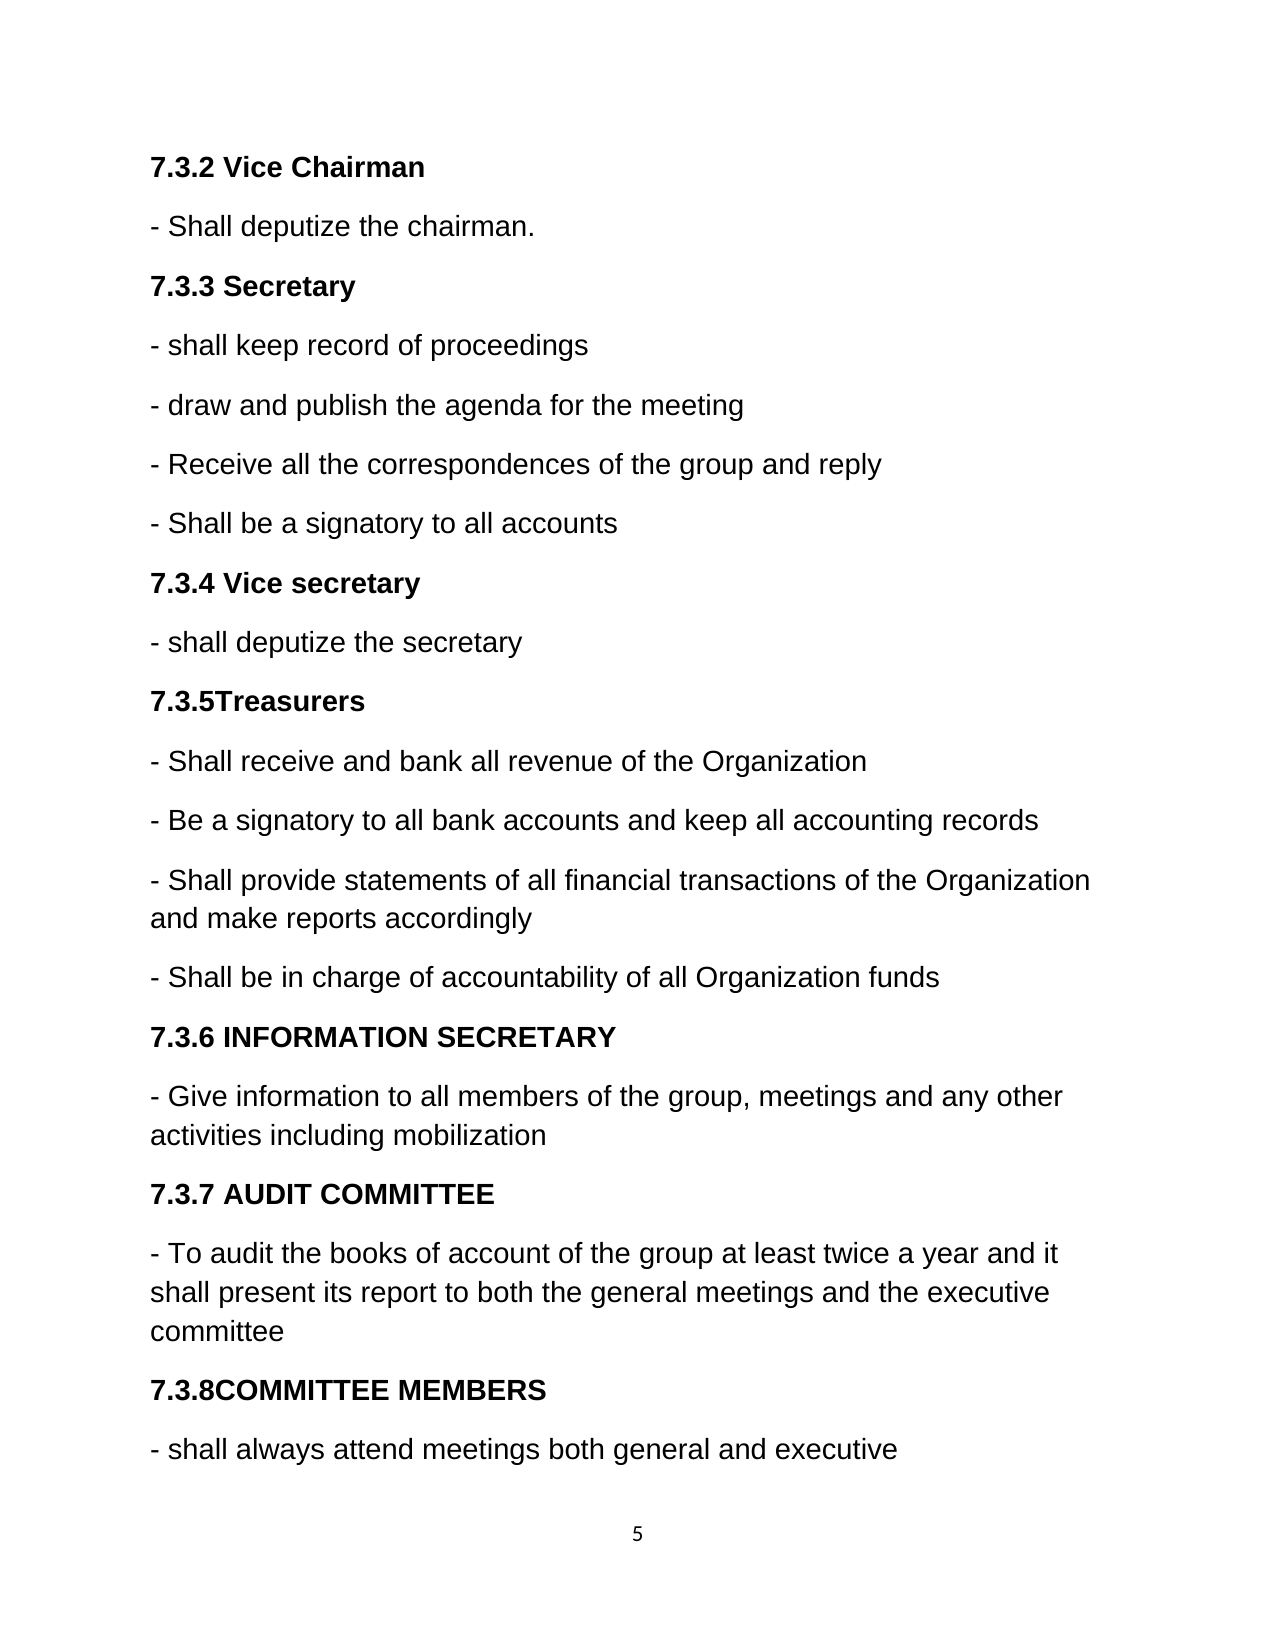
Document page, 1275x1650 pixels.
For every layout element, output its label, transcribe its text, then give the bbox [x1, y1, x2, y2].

text - Shall receive and bank all revenue of the Organization [150, 744, 1125, 777]
text 7.3.2 Vice Chairman [150, 150, 1125, 183]
text - Shall provide statements of all financial transactions of the Organization and make reports accordingly [150, 862, 1125, 934]
text - Shall be a signatory to all accounts [150, 506, 1125, 540]
text - shall keep record of proceedings [150, 328, 1125, 362]
text - draw and publish the agenda for the meeting [150, 387, 1125, 421]
text - shall deputize the secretary [150, 625, 1125, 658]
text - Give information to all members of the group, meetings and any other activities including mobilization [150, 1079, 1125, 1151]
text 7.3.6 INFORMATION SECRETARY [150, 1020, 1125, 1053]
text - To audit the books of account of the group at least twice a year and it shall present its report to both the general meetings and the executive committee [150, 1236, 1125, 1347]
text 7.3.4 Vice secretary [150, 566, 1125, 599]
text 7.3.5Treasurers [150, 684, 1125, 718]
text - Shall be in charge of accountability of all Organization funds [150, 960, 1125, 994]
text - Shall deputize the chairman. [150, 209, 1125, 243]
text 7.3.8COMMITTEE MEMBERS [150, 1373, 1125, 1406]
text - Be a signatory to all bank accounts and keep all accounting records [150, 803, 1125, 837]
text 7.3.3 Secretary [150, 269, 1125, 302]
text - shall always attend meetings both general and executive [150, 1432, 1125, 1466]
text - Receive all the correspondences of the group and reply [150, 447, 1125, 480]
text 7.3.7 AUDIT COMMITTEE [150, 1177, 1125, 1211]
